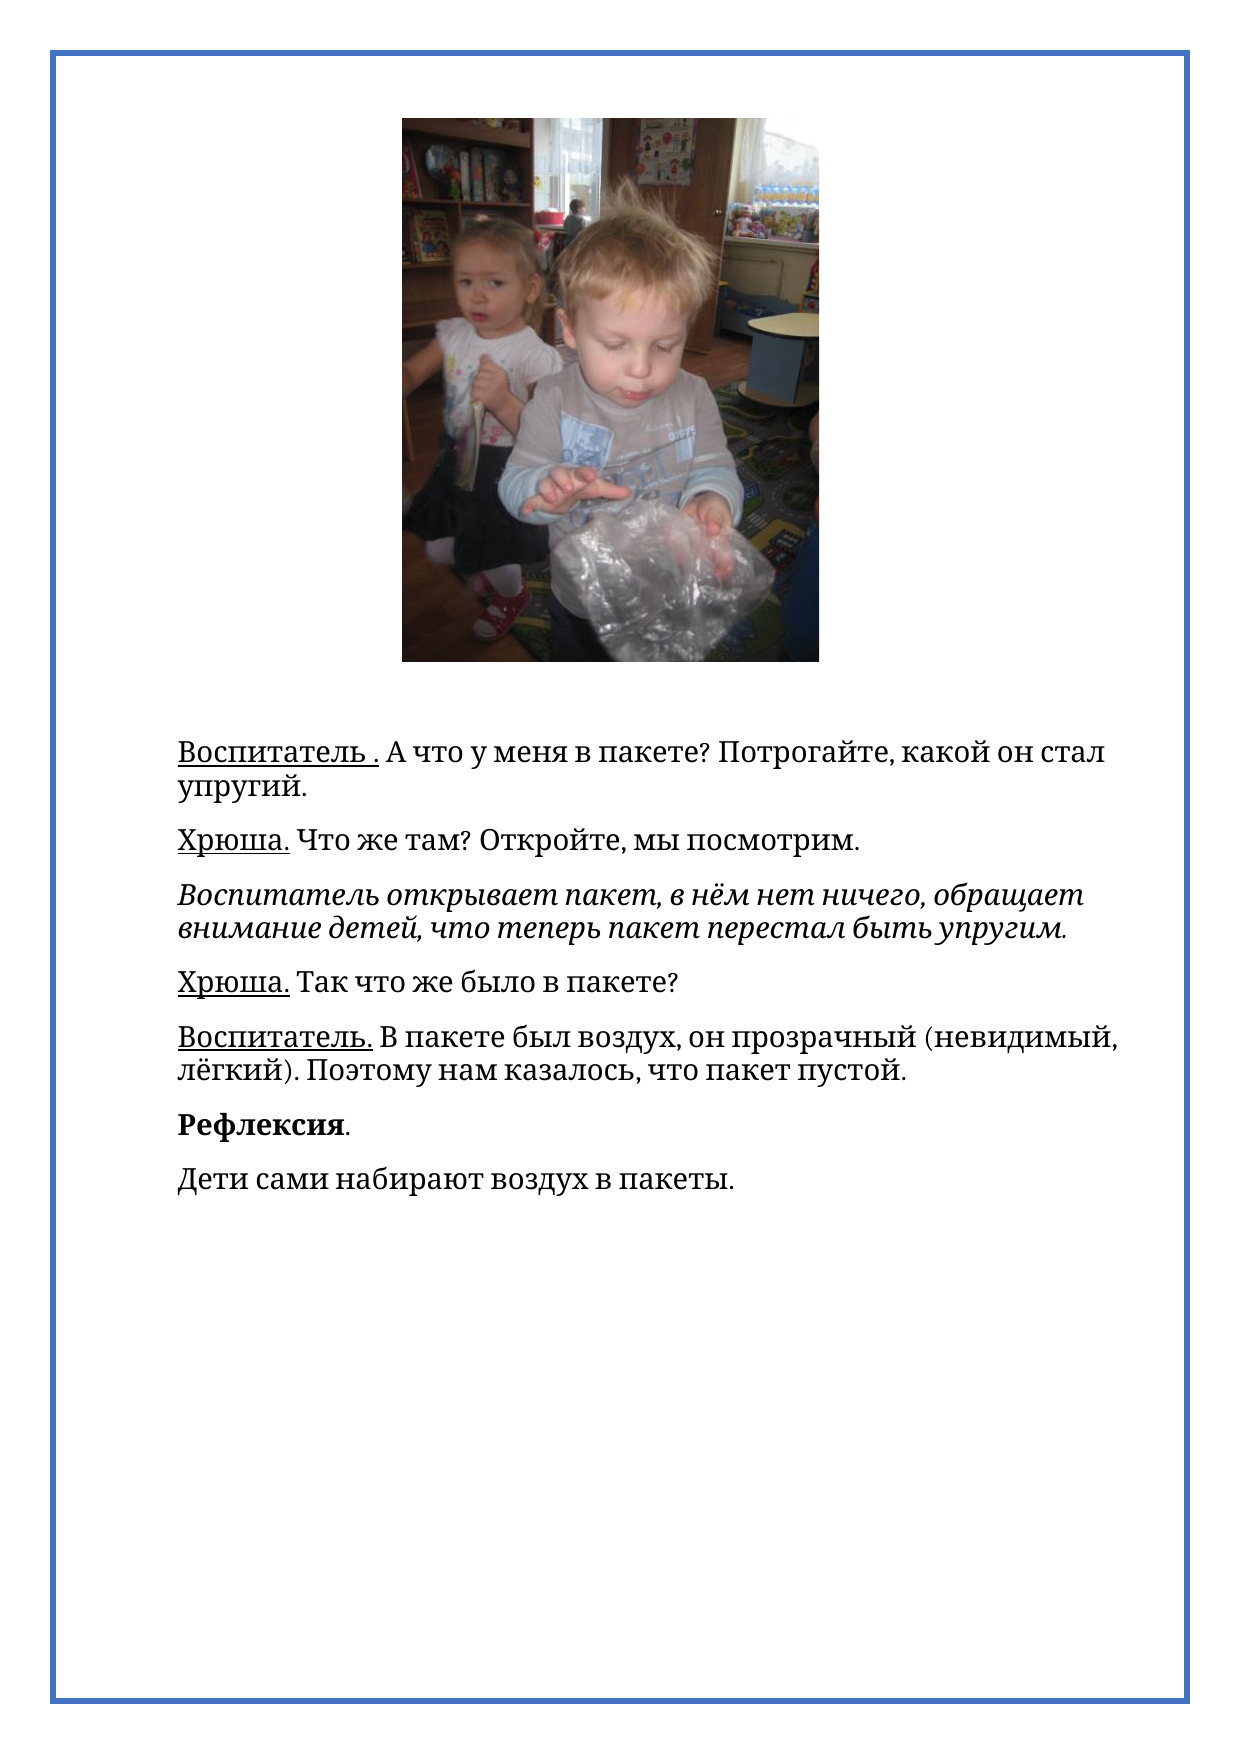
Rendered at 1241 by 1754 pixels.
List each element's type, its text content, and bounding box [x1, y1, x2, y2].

text Хрюша. Так что же было в пакете? [177, 967, 1152, 1000]
text Воспитатель . А что у меня в пакете? Потрогайте, какой он стал упругий. [177, 736, 1152, 803]
text Воспитатель. В пакете был воздух, он прозрачный (невидимый, лёгкий). Поэтому нам казалось, что пакет пустой. [177, 1021, 1152, 1088]
text Дети сами набирают воздух в пакеты. [177, 1163, 1152, 1197]
text Хрюша. Что же там? Откройте, мы посмотрим. [177, 824, 1152, 858]
text Рефлексия. [177, 1109, 1152, 1142]
text Воспитатель открывает пакет, в нём нет ничего, обращает внимание детей, что теперь пакет перестал быть упругим. [177, 879, 1152, 946]
picture [402, 118, 820, 662]
